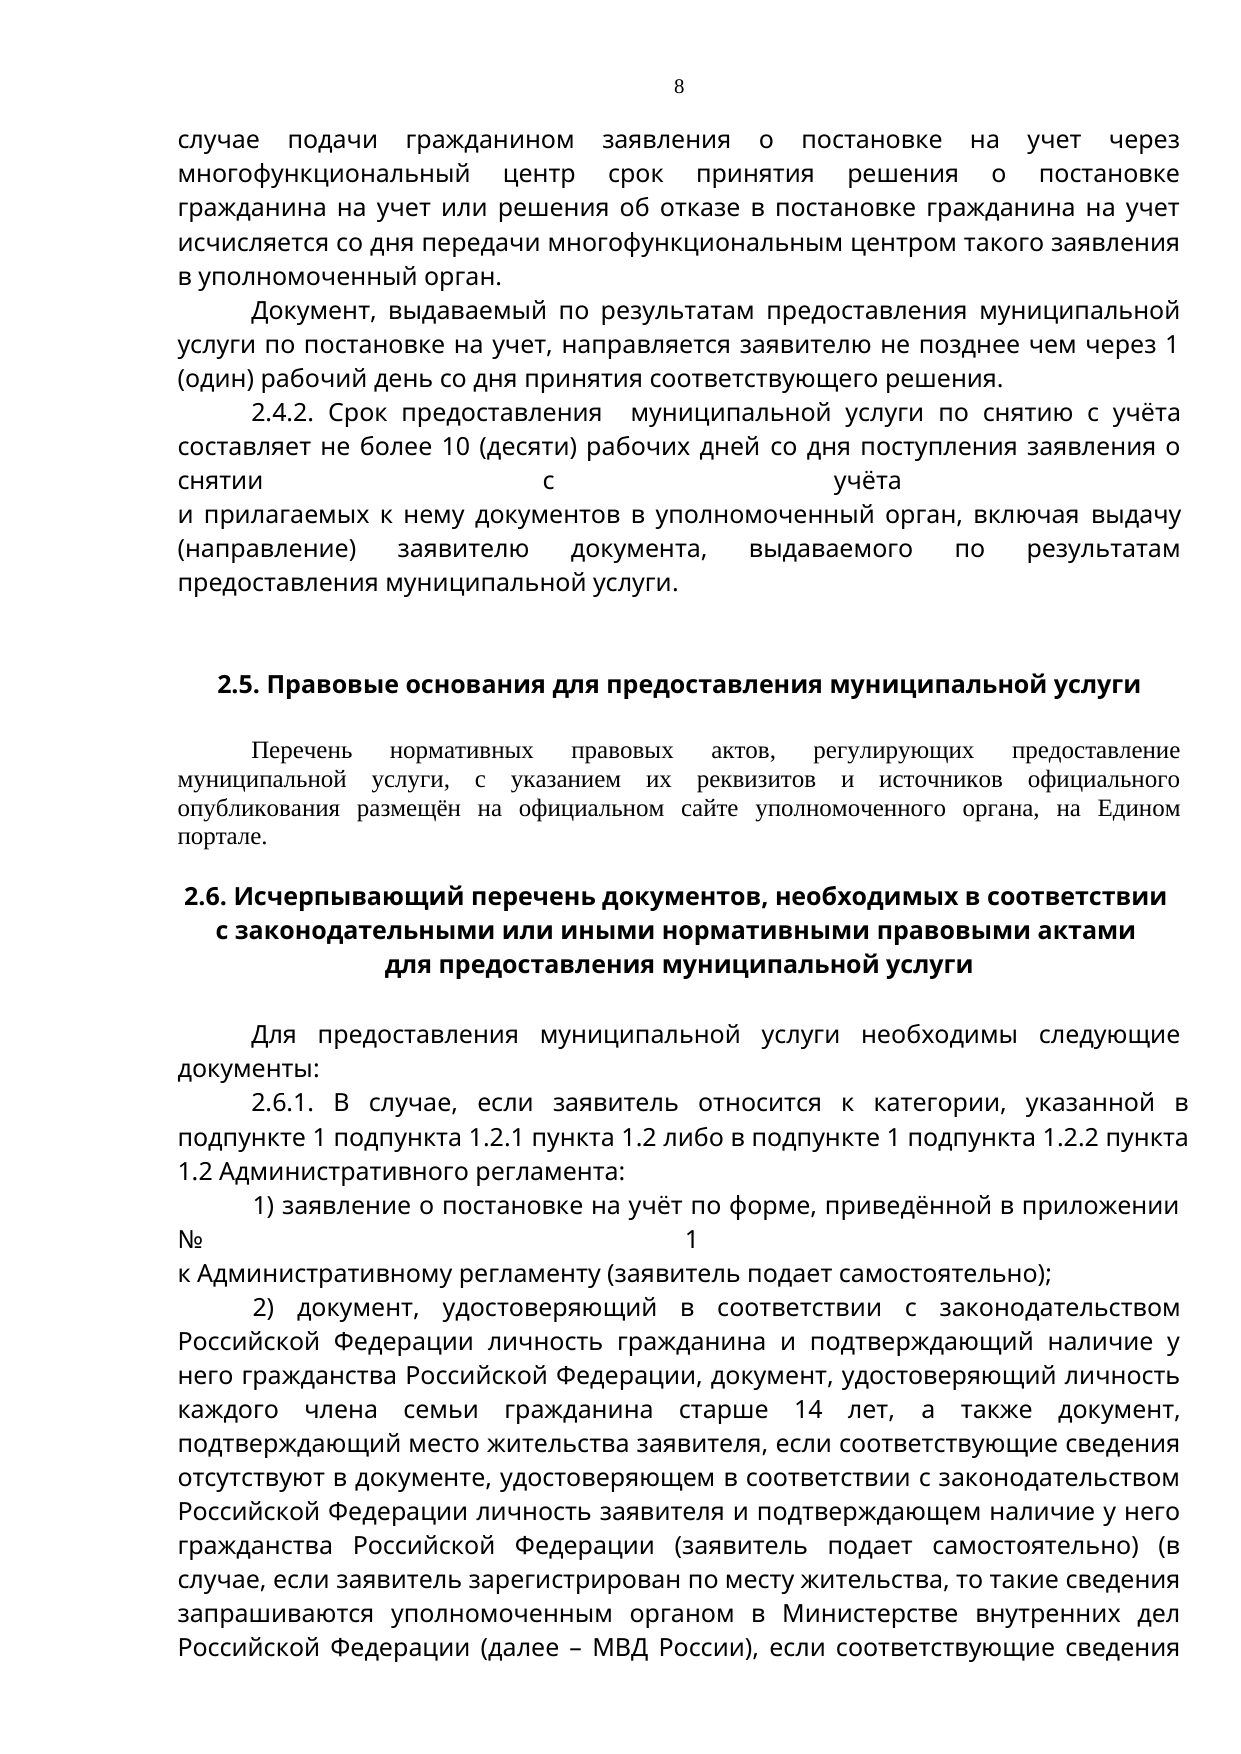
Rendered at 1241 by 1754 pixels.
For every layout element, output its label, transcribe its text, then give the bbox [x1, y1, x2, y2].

text 2.4.2. Срок предоставления муниципальной услуги по снятию с учёта составляет не более 10 (десяти) рабочих дней со дня поступления заявления о снятии с учёта и прилагаемых к нему документов в уполномоченный орган, включая выдачу (направление) заявителю документа, выдаваемого по результатам предоставления муниципальной услуги. [177, 394, 1181, 599]
text Документ, выдаваемый по результатам предоставления муниципальной услуги по постановке на учет, направляется заявителю не позднее чем через 1 (один) рабочий день со дня принятия соответствующего решения. [177, 292, 1181, 394]
list 2.6.1. В случае, если заявитель относится к категории, указанной в подпункте 1 подпункта 1.2.1 пункта 1.2 либо в подпункте 1 подпункта 1.2.2 пункта 1.2 Административного регламента: [177, 1085, 1190, 1187]
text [177, 1289, 1181, 1664]
list 1) заявление о постановке на учёт по форме, приведённой в приложении № 1 к Административному регламенту (заявитель подает самостоятельно); [177, 1187, 1181, 1289]
text 2.5. Правовые основания для предоставления муниципальной услуги [177, 667, 1181, 701]
text Для предоставления муниципальной услуги необходимы следующие документы: [177, 1017, 1181, 1085]
text 2.6. Исчерпывающий перечень документов, необходимых в соответствии с законодательными или иными нормативными правовыми актами для предоставления муниципальной услуги [177, 879, 1181, 981]
text Перечень нормативных правовых актов, регулирующих предоставление муниципальной услуги, с указанием их реквизитов и источников официального опубликования размещён на официальном сайте уполномоченного органа, на Едином портале. [177, 735, 1181, 850]
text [177, 122, 1181, 292]
